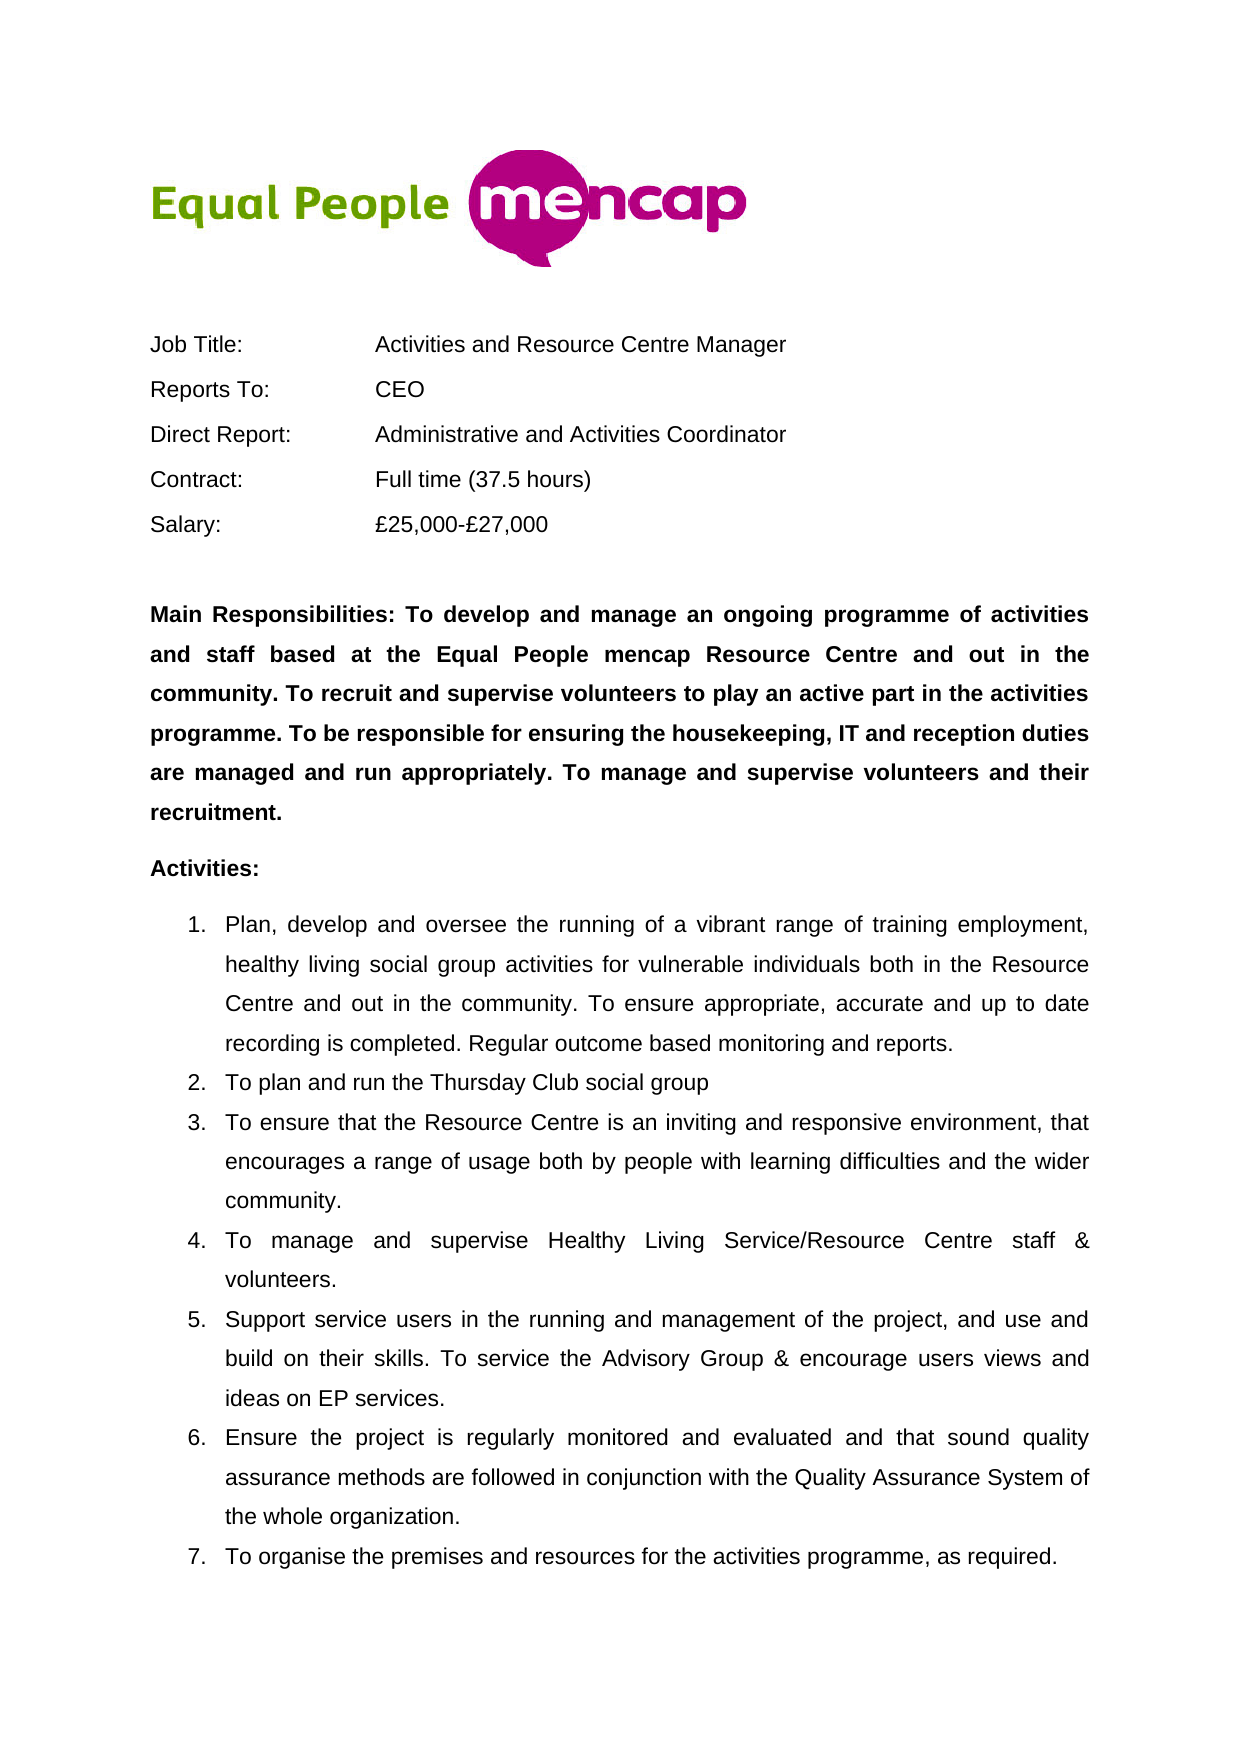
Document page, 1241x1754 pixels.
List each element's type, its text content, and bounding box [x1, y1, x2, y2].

list To plan and run the Thursday Club social group [187, 1069, 1090, 1095]
list To manage and supervise Healthy Living Service/Resource Centre staff & volunteers. [187, 1227, 1090, 1293]
text Reports To: CEO [150, 376, 1090, 402]
text Direct Report: Administrative and Activities Coordinator [150, 421, 1090, 447]
list To organise the premises and resources for the activities programme, as required. [187, 1543, 1090, 1569]
list Support service users in the running and management of the project, and use and build on their skills. To service the Advisory Group & encourage users views and ideas on EP services. [187, 1306, 1090, 1411]
text Contract: Full time (37.5 hours) [150, 466, 1090, 492]
text Main Responsibilities: To develop and manage an ongoing programme of activities and staff based at the Equal People mencap Resource Centre and out in the community. To recruit and supervise volunteers to play an active part in the activities programme. To be responsible for ensuring the housekeeping, IT and reception duties are managed and run appropriately. To manage and supervise volunteers and their recruitment. [150, 601, 1090, 825]
picture [150, 150, 747, 267]
list Ensure the project is regularly monitored and evaluated and that sound quality assurance methods are followed in conjunction with the Quality Assurance System of the whole organization. [187, 1424, 1090, 1529]
text Salary: £25,000-£27,000 [150, 511, 1090, 537]
text Job Title: Activities and Resource Centre Manager [150, 331, 1090, 357]
list To ensure that the Resource Centre is an inviting and responsive environment, that encourages a range of usage both by people with learning difficulties and the wider community. [187, 1108, 1090, 1214]
list Plan, develop and oversee the running of a vibrant range of training employment, healthy living social group activities for vulnerable individuals both in the Resource Centre and out in the community. To ensure appropriate, accurate and up to date recording is completed. Regular outcome based monitoring and reports. [187, 911, 1090, 1056]
text Activities: [150, 855, 1090, 881]
